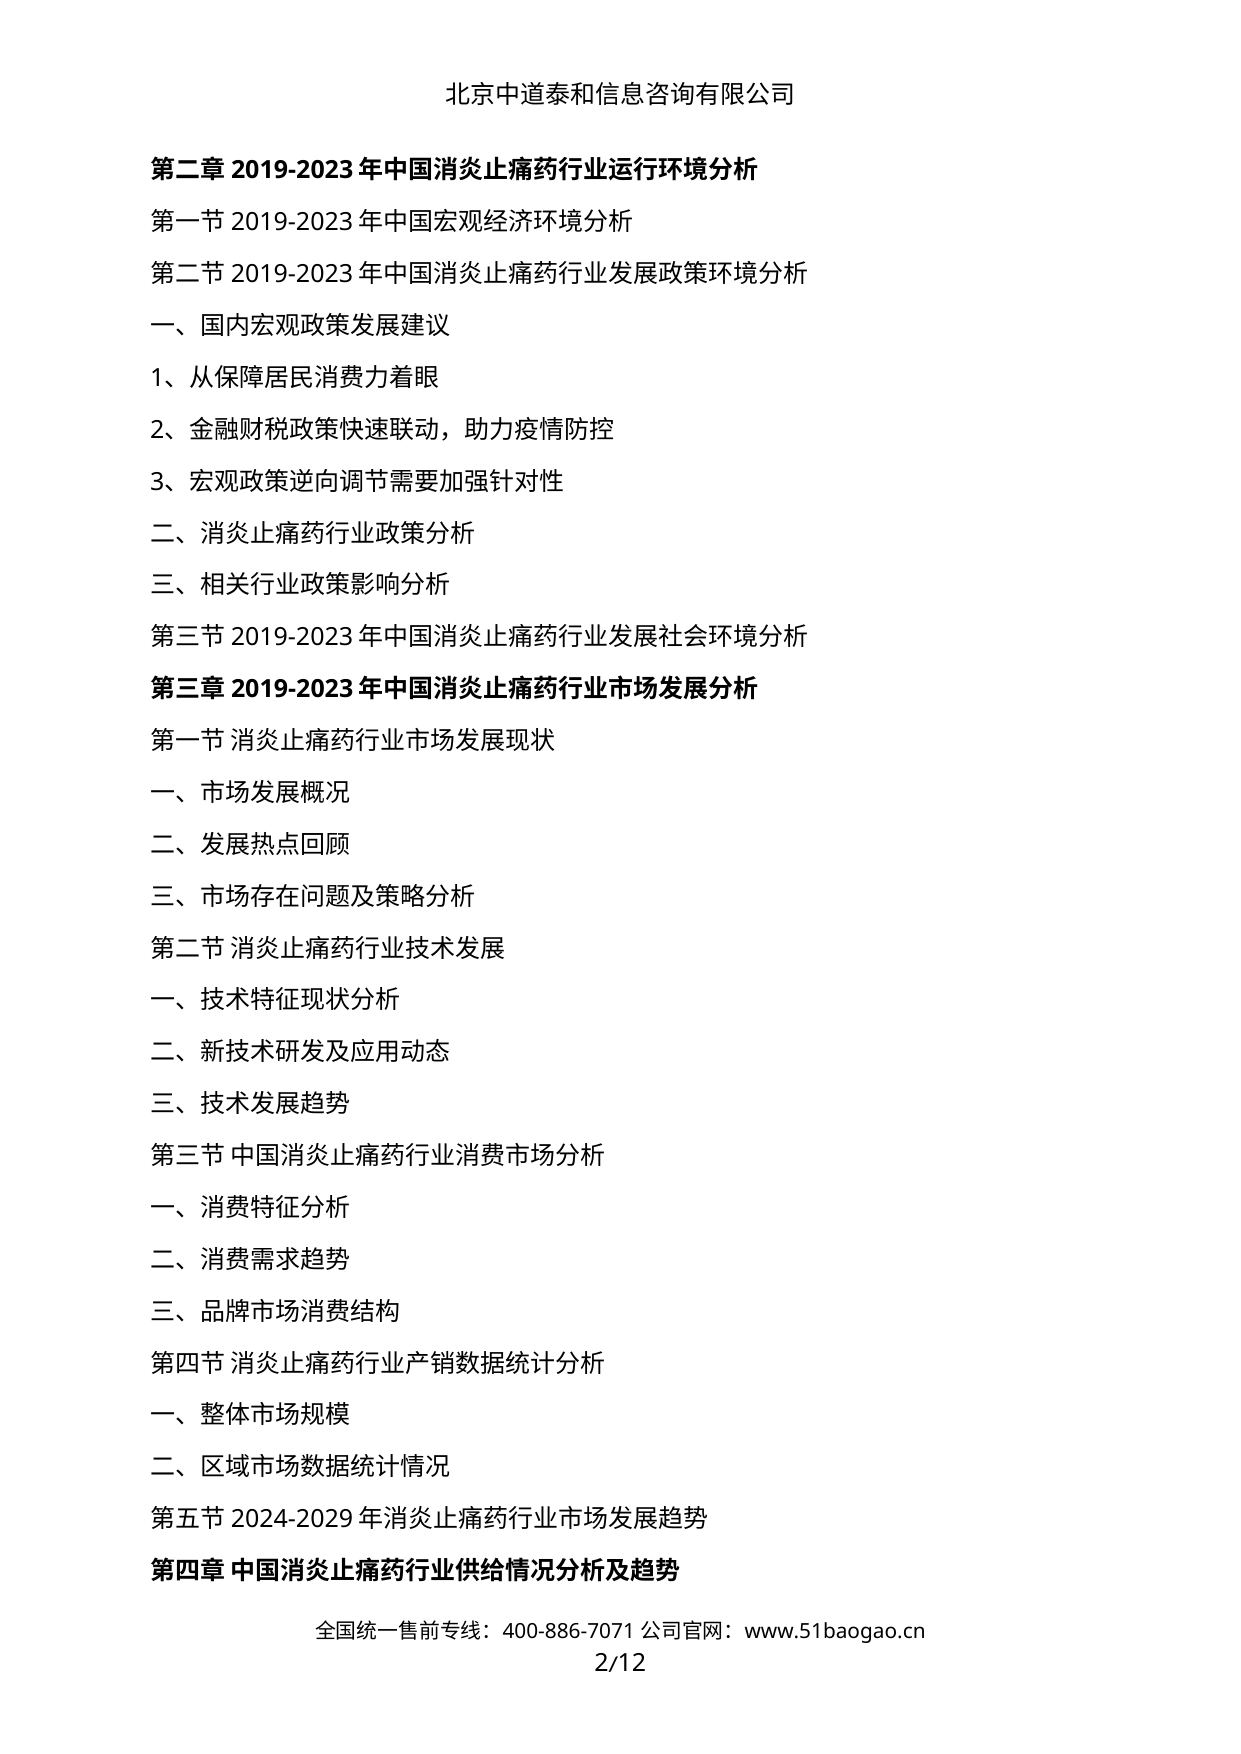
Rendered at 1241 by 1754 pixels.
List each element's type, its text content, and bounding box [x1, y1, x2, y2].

text 第四节 消炎止痛药行业产销数据统计分析 [150, 1343, 1090, 1379]
text 三、品牌市场消费结构 [150, 1291, 1090, 1327]
text 一、市场发展概况 [150, 772, 1090, 809]
text 第二节 消炎止痛药行业技术发展 [150, 928, 1090, 964]
text 一、消费特征分析 [150, 1187, 1090, 1224]
text 第二节 2019-2023年中国消炎止痛药行业发展政策环境分析 [150, 254, 1090, 290]
text 二、区域市场数据统计情况 [150, 1447, 1090, 1483]
text 第一节 消炎止痛药行业市场发展现状 [150, 721, 1090, 757]
text 2、金融财税政策快速联动，助力疫情防控 [150, 409, 1090, 446]
text 二、消炎止痛药行业政策分析 [150, 513, 1090, 549]
text 3、宏观政策逆向调节需要加强针对性 [150, 461, 1090, 497]
text 第五节 2024-2029年消炎止痛药行业市场发展趋势 [150, 1499, 1090, 1535]
text 第二章 2019-2023年中国消炎止痛药行业运行环境分析 [150, 150, 1090, 186]
text 1、从保障居民消费力着眼 [150, 357, 1090, 394]
text 一、技术特征现状分析 [150, 980, 1090, 1016]
text 二、新技术研发及应用动态 [150, 1032, 1090, 1068]
text 三、市场存在问题及策略分析 [150, 876, 1090, 912]
text 第三节 2019-2023年中国消炎止痛药行业发展社会环境分析 [150, 617, 1090, 653]
text 一、国内宏观政策发展建议 [150, 306, 1090, 342]
text 第三章 2019-2023年中国消炎止痛药行业市场发展分析 [150, 669, 1090, 705]
text 第一节 2019-2023年中国宏观经济环境分析 [150, 202, 1090, 238]
text 第四章 中国消炎止痛药行业供给情况分析及趋势 [150, 1551, 1090, 1587]
text 一、整体市场规模 [150, 1395, 1090, 1431]
text 二、发展热点回顾 [150, 824, 1090, 861]
text 第三节 中国消炎止痛药行业消费市场分析 [150, 1136, 1090, 1172]
text 二、消费需求趋势 [150, 1239, 1090, 1276]
text 三、相关行业政策影响分析 [150, 565, 1090, 601]
text 三、技术发展趋势 [150, 1084, 1090, 1120]
